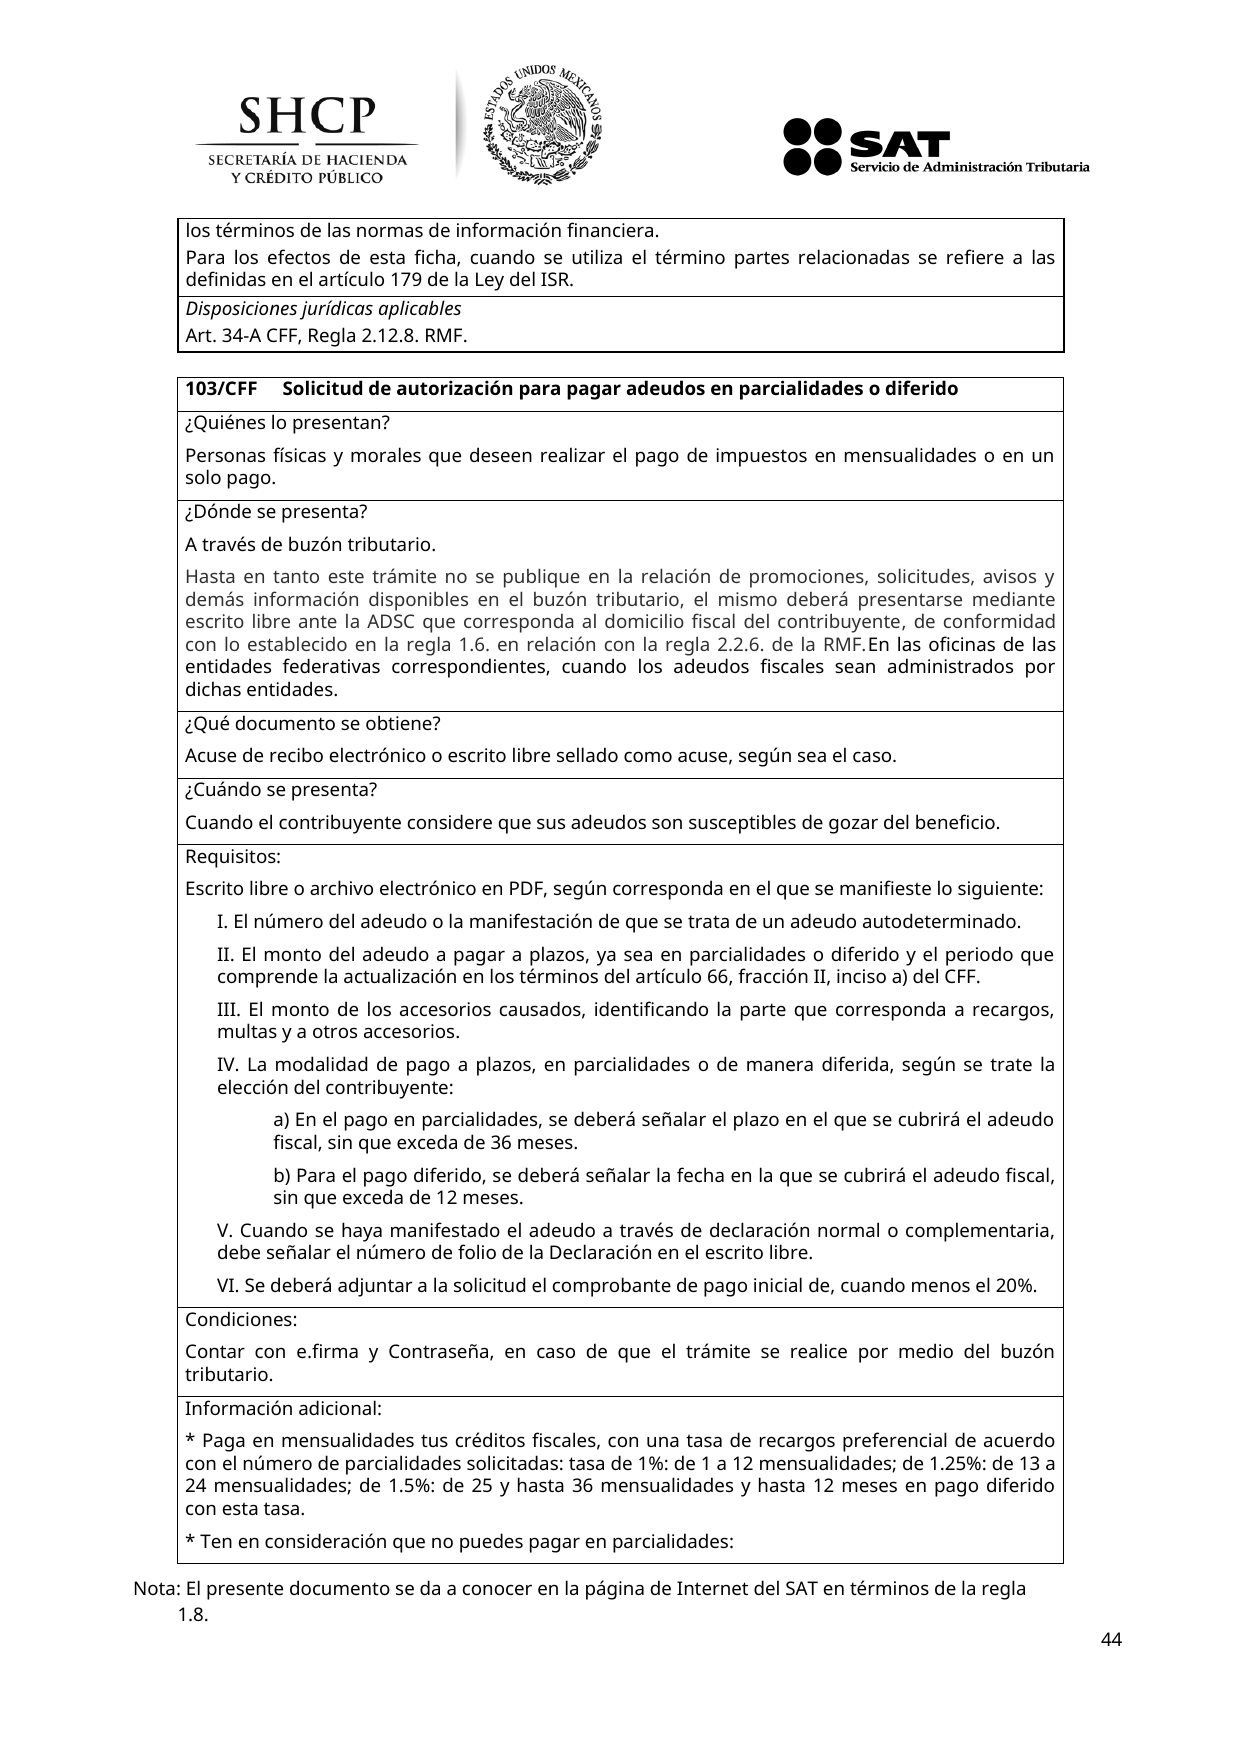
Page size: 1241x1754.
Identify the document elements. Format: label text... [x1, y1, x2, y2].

table_cell ¿Cuándo se presenta? Cuando el contribuyente considere que sus adeudos son susceptibles de gozar del beneficio. [178, 779, 1063, 844]
table_cell Disposiciones jurídicas aplicables Art. 34-A CFF, Regla 2.12.8. RMF. [179, 297, 1063, 351]
table_cell ¿Quiénes lo presentan? Personas físicas y morales que deseen realizar el pago de impuestos en mensualidades o en un solo pago. [178, 412, 1063, 499]
table_cell ¿Qué documento se obtiene? Acuse de recibo electrónico o escrito libre sellado como acuse, según sea el caso. [178, 712, 1063, 778]
table_cell Condiciones: Contar con e.firma y Contraseña, en caso de que el trámite se realice por medio del buzón tributario. [178, 1308, 1063, 1396]
table_cell Requisitos: Escrito libre o archivo electrónico en PDF, según corresponda en el que se manifieste lo siguiente: I. El número del adeudo o la manifestación de que se trata de un adeudo autodeterminado. II. El monto del adeudo a pagar a plazos, ya sea en parcialidades o diferido y el periodo que comprende la actualización en los términos del artículo 66, fracción II, inciso a) del CFF. III. El monto de los accesorios causados, identificando la parte que corresponda a recargos, multas y a otros accesorios. IV. La modalidad de pago a plazos, en parcialidades o de manera diferida, según se trate la elección del contribuyente: a) En el pago en parcialidades, se deberá señalar el plazo en el que se cubrirá el adeudo fiscal, sin que exceda de 36 meses. b) Para el pago diferido, se deberá señalar la fecha en la que se cubrirá el adeudo fiscal, sin que exceda de 12 meses. V. Cuando se haya manifestado el adeudo a través de declaración normal o complementaria, debe señalar el número de folio de la Declaración en el escrito libre. VI. Se deberá adjuntar a la solicitud el comprobante de pago inicial de, cuando menos el 20%. [178, 845, 1063, 1307]
table_header 103/CFF Solicitud de autorización para pagar adeudos en parcialidades o diferido [178, 378, 1063, 411]
table_cell ¿Dónde se presenta? A través de buzón tributario. Hasta en tanto este trámite no se publique en la relación de promociones, solicitudes, avisos y demás información disponibles en el buzón tributario, el mismo deberá presentarse mediante escrito libre ante la ADSC que corresponda al domicilio fiscal del contribuyente, de conformidad con lo establecido en la regla 1.6. en relación con la regla 2.2.6. de la RMF.En las oficinas de las entidades federativas correspondientes, cuando los adeudos fiscales sean administrados por dichas entidades. [178, 501, 1063, 711]
picture [195, 62, 602, 187]
picture [779, 114, 1092, 177]
